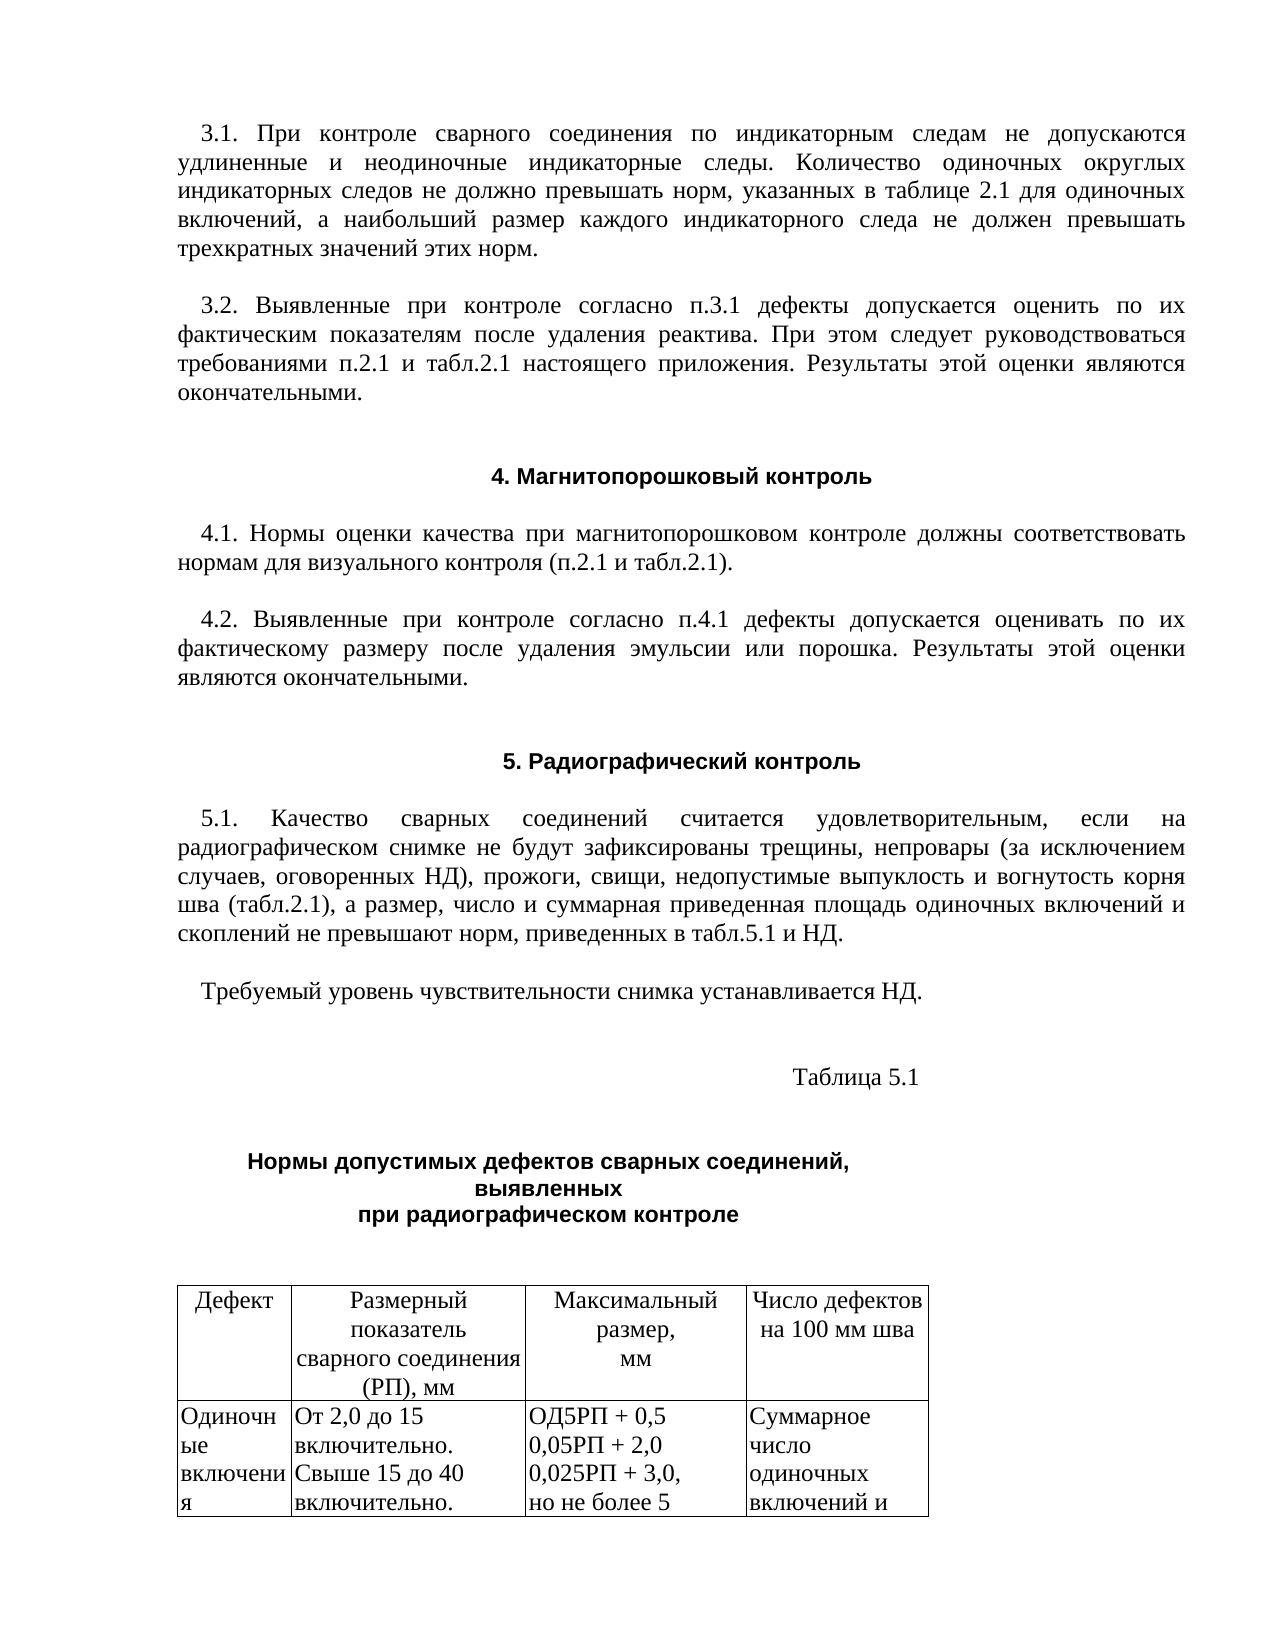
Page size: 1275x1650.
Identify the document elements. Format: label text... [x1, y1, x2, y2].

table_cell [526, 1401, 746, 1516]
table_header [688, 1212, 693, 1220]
text 4.1. Нормы оценки качества при магнитопорошковом контроле должны соответствовать нормам для визуального контроля (п.2.1 и табл.2.1). [177, 518, 1186, 576]
text 3.2. Выявленные при контроле согласно п.3.1 дефекты допускается оценить по их фактическим показателям после удаления реактива. При этом следует руководствоваться требованиями п.2.1 и табл.2.1 настоящего приложения. Результаты этой оценки являются окончательными. [177, 291, 1186, 406]
text Требуемый уровень чувствительности снимка устанавливается НД. [177, 976, 1186, 1004]
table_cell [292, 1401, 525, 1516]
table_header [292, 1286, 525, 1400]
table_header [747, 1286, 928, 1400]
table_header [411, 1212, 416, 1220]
text 3.1. При контроле сварного соединения по индикаторным следам не допускаются удлиненные и неодиночные индикаторные следы. Количество одиночных округлых индикаторных следов не должно превышать норм, указанных в таблице 2.1 для одиночных включений, а наибольший размер каждого индикаторного следа не должен превышать трехкратных значений этих норм. [177, 118, 1186, 262]
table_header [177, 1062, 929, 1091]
subtitle 4. Магнитопорошковый контроль [177, 463, 1186, 489]
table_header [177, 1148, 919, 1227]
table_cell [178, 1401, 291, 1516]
text 5.1. Качество сварных соединений считается удовлетворительным, если на радиографическом снимке не будут зафиксированы трещины, непровары (за исключением случаев, оговоренных НД), прожоги, свищи, недопустимые выпуклость и вогнутость корня шва (табл.2.1), а размер, число и суммарная приведенная площадь одиночных включений и скоплений не превышают норм, приведенных в табл.5.1 и НД. [177, 803, 1186, 947]
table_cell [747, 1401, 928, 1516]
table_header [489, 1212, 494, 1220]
text 4.2. Выявленные при контроле согласно п.4.1 дефекты допускается оценивать по их фактическому размеру после удаления эмульсии или порошка. Результаты этой оценки являются окончательными. [177, 604, 1186, 691]
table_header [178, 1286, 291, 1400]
subtitle 5. Радиографический контроль [177, 748, 1186, 774]
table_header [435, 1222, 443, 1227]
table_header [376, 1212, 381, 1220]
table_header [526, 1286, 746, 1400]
